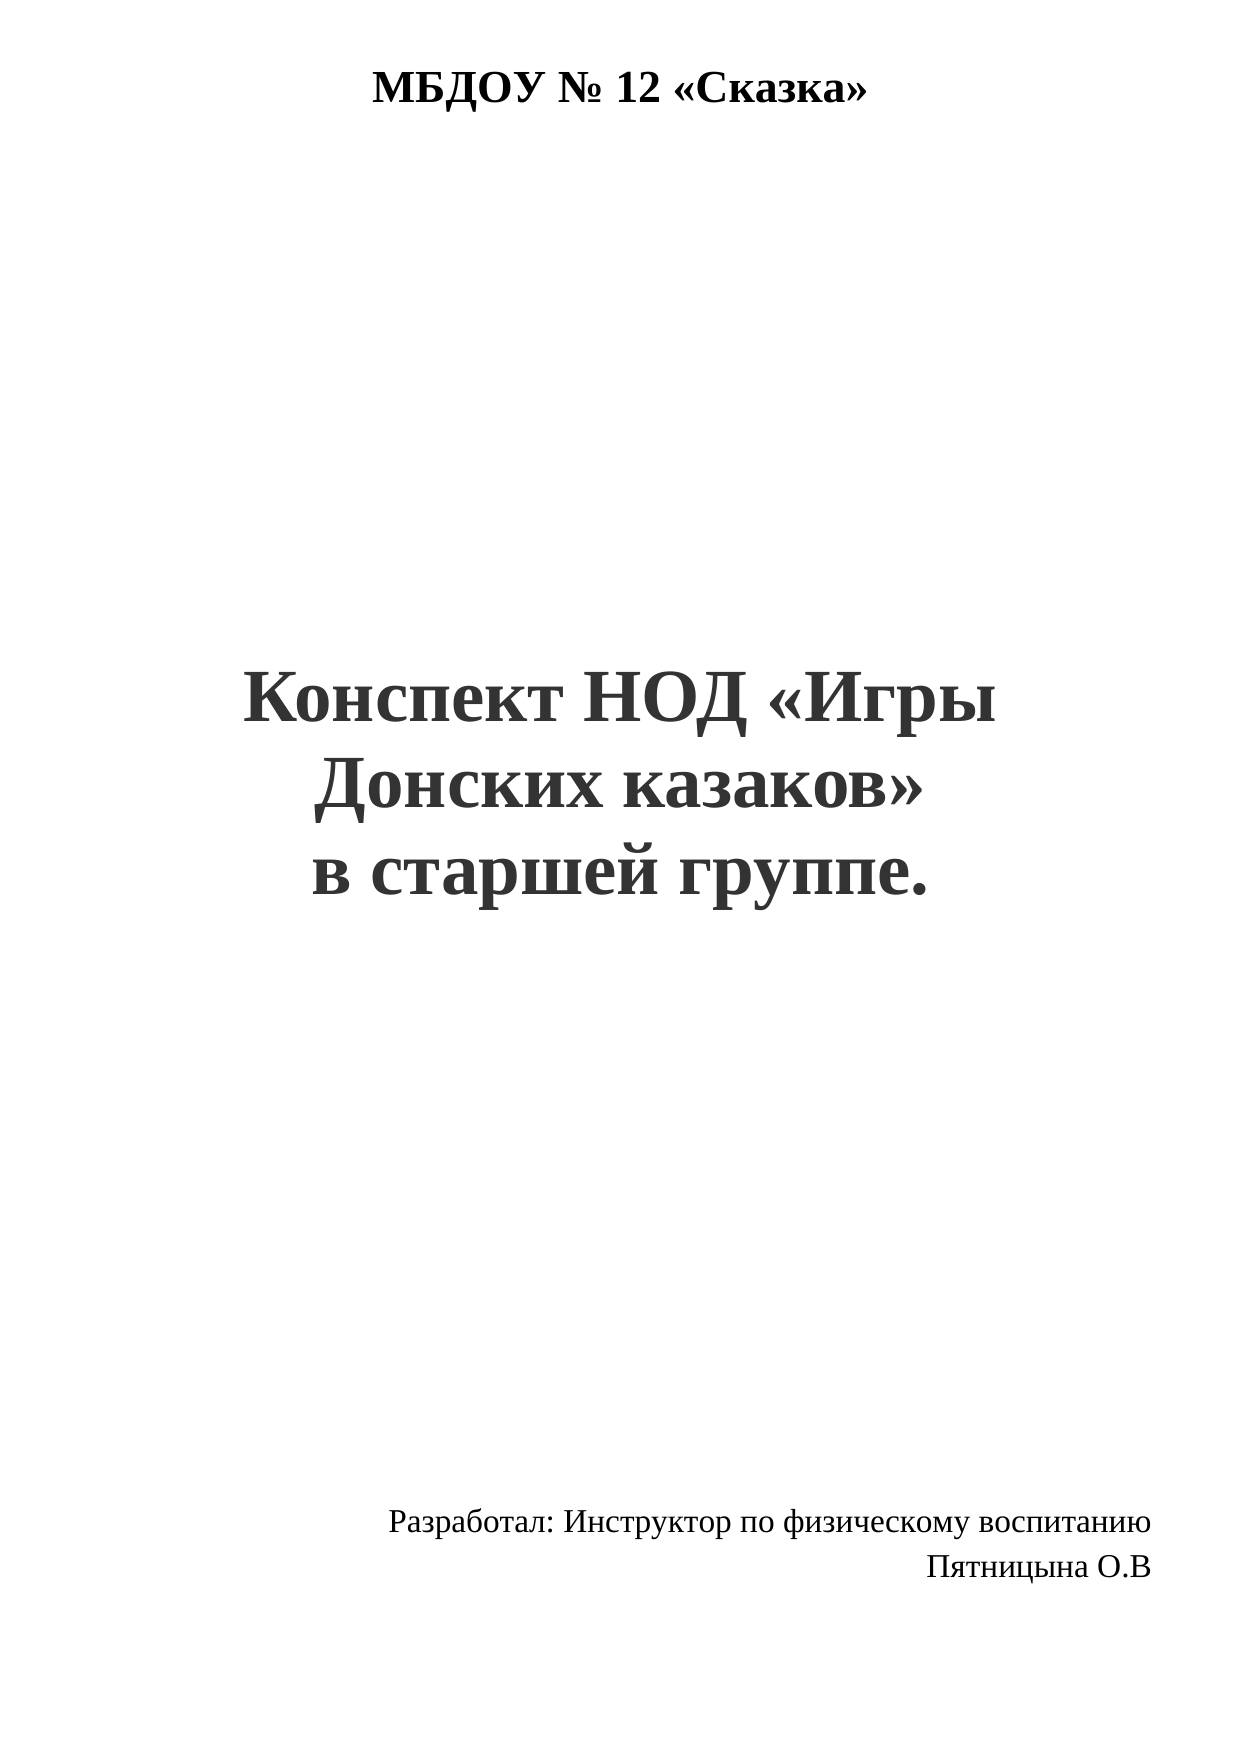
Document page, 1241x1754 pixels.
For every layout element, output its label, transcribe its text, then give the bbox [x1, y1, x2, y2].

text Конспект НОД «Игры Донских казаков» [89, 652, 1152, 824]
text в старшей группе. [89, 824, 1152, 910]
text МБДОУ № 12 «Сказка» [89, 59, 1152, 112]
text Разработал: Инструктор по физическому воспитанию Пятницына О.В [89, 1502, 1152, 1584]
